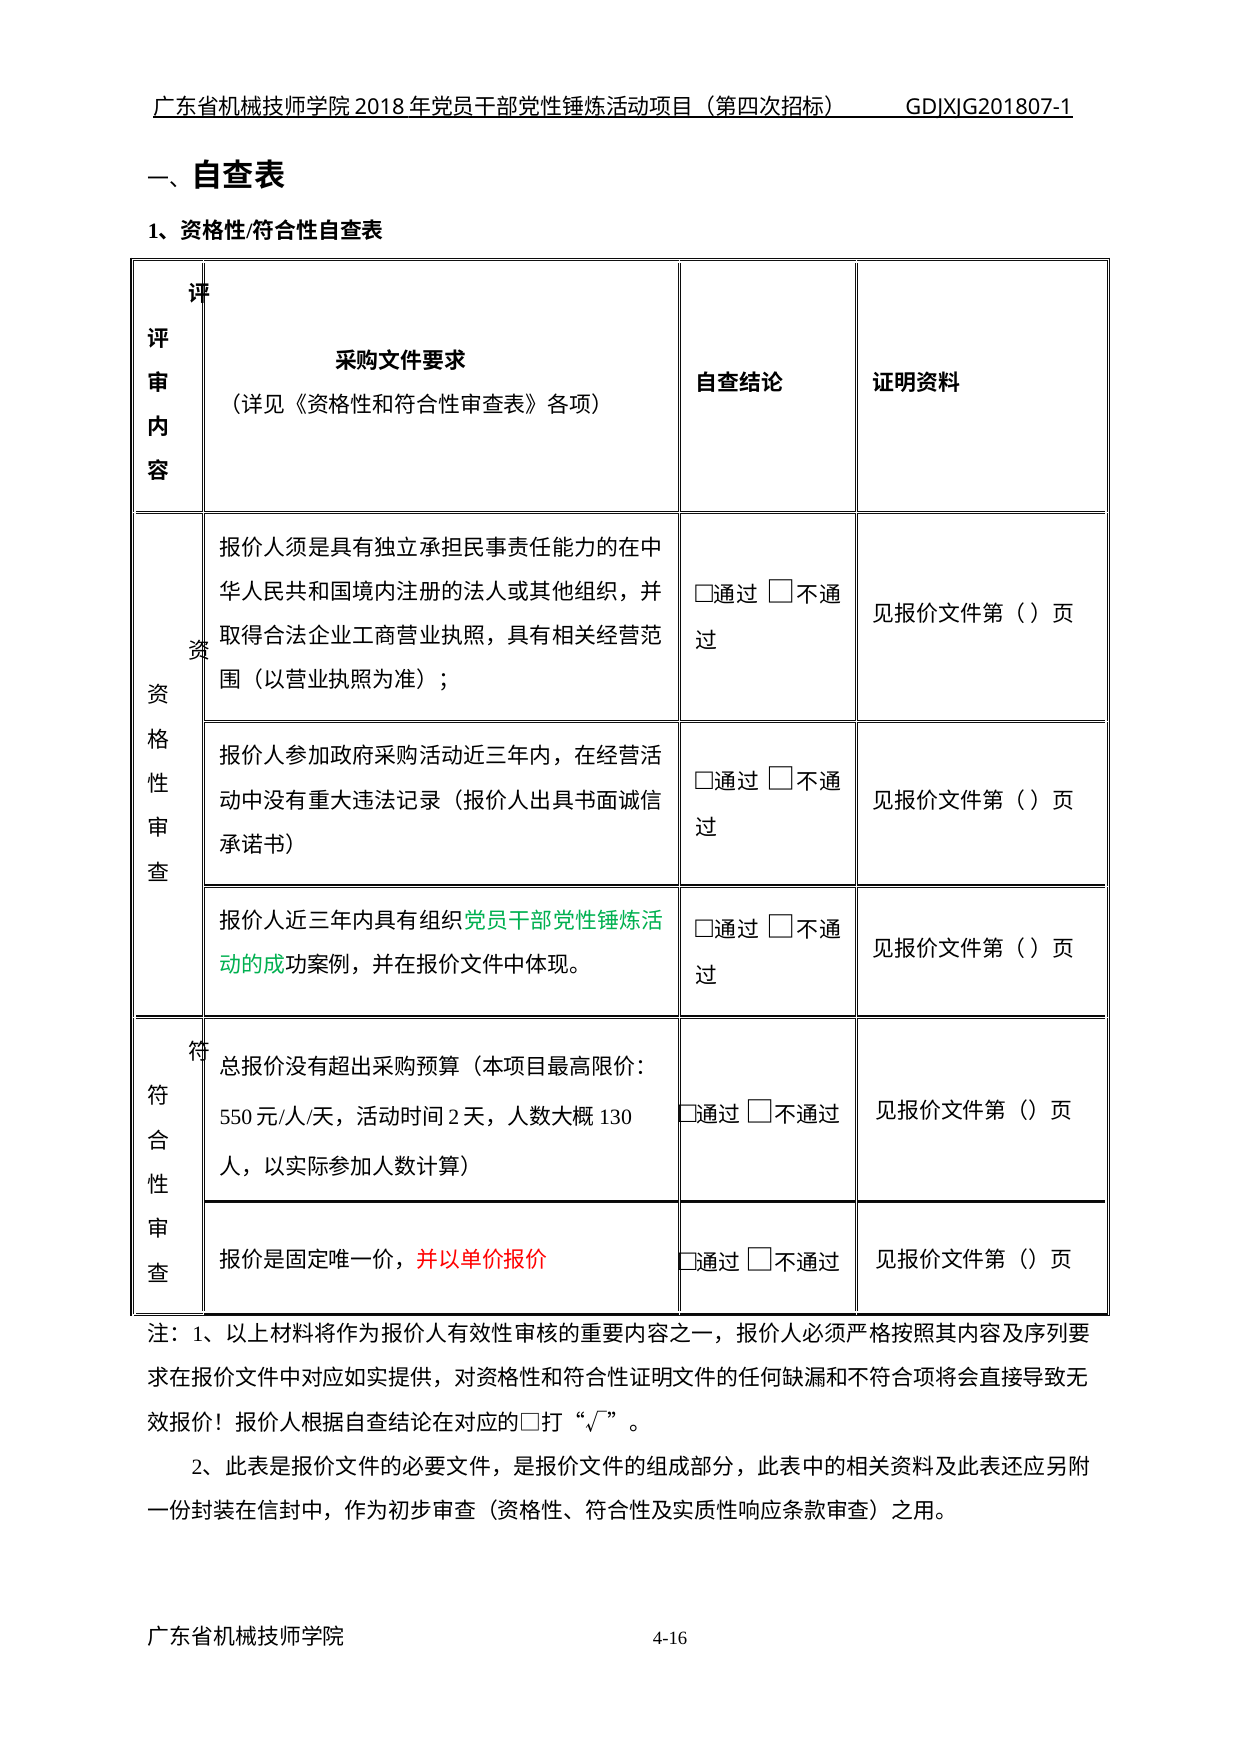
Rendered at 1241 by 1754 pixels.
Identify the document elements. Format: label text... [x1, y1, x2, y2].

table_header 自查结论 [680, 261, 857, 511]
table_cell □通过 □不通过 [681, 1019, 855, 1200]
table_cell □通过 □不通过 [681, 723, 855, 884]
text 1、资格性/符合性自查表 [148, 213, 1092, 245]
text 2、此表是报价文件的必要文件，是报价文件的组成部分，此表中的相关资料及此表还应另附一份封装在信封中，作为初步审查（资格性、符合性及实质性响应条款审查）之用。 [148, 1449, 1092, 1525]
table_cell 见报价文件第（ ）页 [857, 720, 1108, 884]
table_cell 见报价文件第（ ）页 [857, 511, 1108, 720]
table_header 证明资料 [857, 261, 1107, 511]
table_cell 报价人参加政府采购活动近三年内，在经营活动中没有重大违法记录（报价人出具书面诚信承诺书） [205, 723, 678, 884]
table_cell 报价人近三年内具有组织党员干部党性锤炼活动的成功案例，并在报价文件中体现。 [205, 888, 678, 1015]
table_header 采购文件要求 （详见《资格性和符合性审查表》各项） [204, 261, 679, 511]
text 注：1、以上材料将作为报价人有效性审核的重要内容之一，报价人必须严格按照其内容及序列要求在报价文件中对应如实提供，对资格性和符合性证明文件的任何缺漏和不符合项将会直接导致无效报价！报价人根据自查结论在对应的□打“√”。 [148, 1316, 1092, 1436]
table_header 评评审内容 [134, 261, 204, 511]
table_cell 报价人须是具有独立承担民事责任能力的在中华人民共和国境内注册的法人或其他组织，并取得合法企业工商营业执照，具有相关经营范围（以营业执照为准）； [205, 514, 678, 720]
table_cell 报价是固定唯一价，并以单价报价 [204, 1203, 679, 1313]
table_cell 符符合性审查 [134, 1015, 204, 1313]
table_cell 见报价文件第（ ）页 [858, 884, 1107, 1015]
table_cell □通过 □不通过 [680, 1203, 857, 1313]
table_cell 资资格性审查 [132, 511, 204, 1015]
table_cell 见报价文件第（）页 [858, 1015, 1107, 1200]
table_cell 总报价没有超出采购预算（本项目最高限价：550元/人/天，活动时间2天，人数大概130人，以实际参加人数计算） [205, 1019, 678, 1200]
table_cell □通过 □不通过 [681, 514, 855, 720]
table_cell □通过 □不通过 [681, 888, 855, 1015]
table_cell 见报价文件第（）页 [857, 1200, 1107, 1313]
text 一、自查表 [148, 150, 1092, 195]
